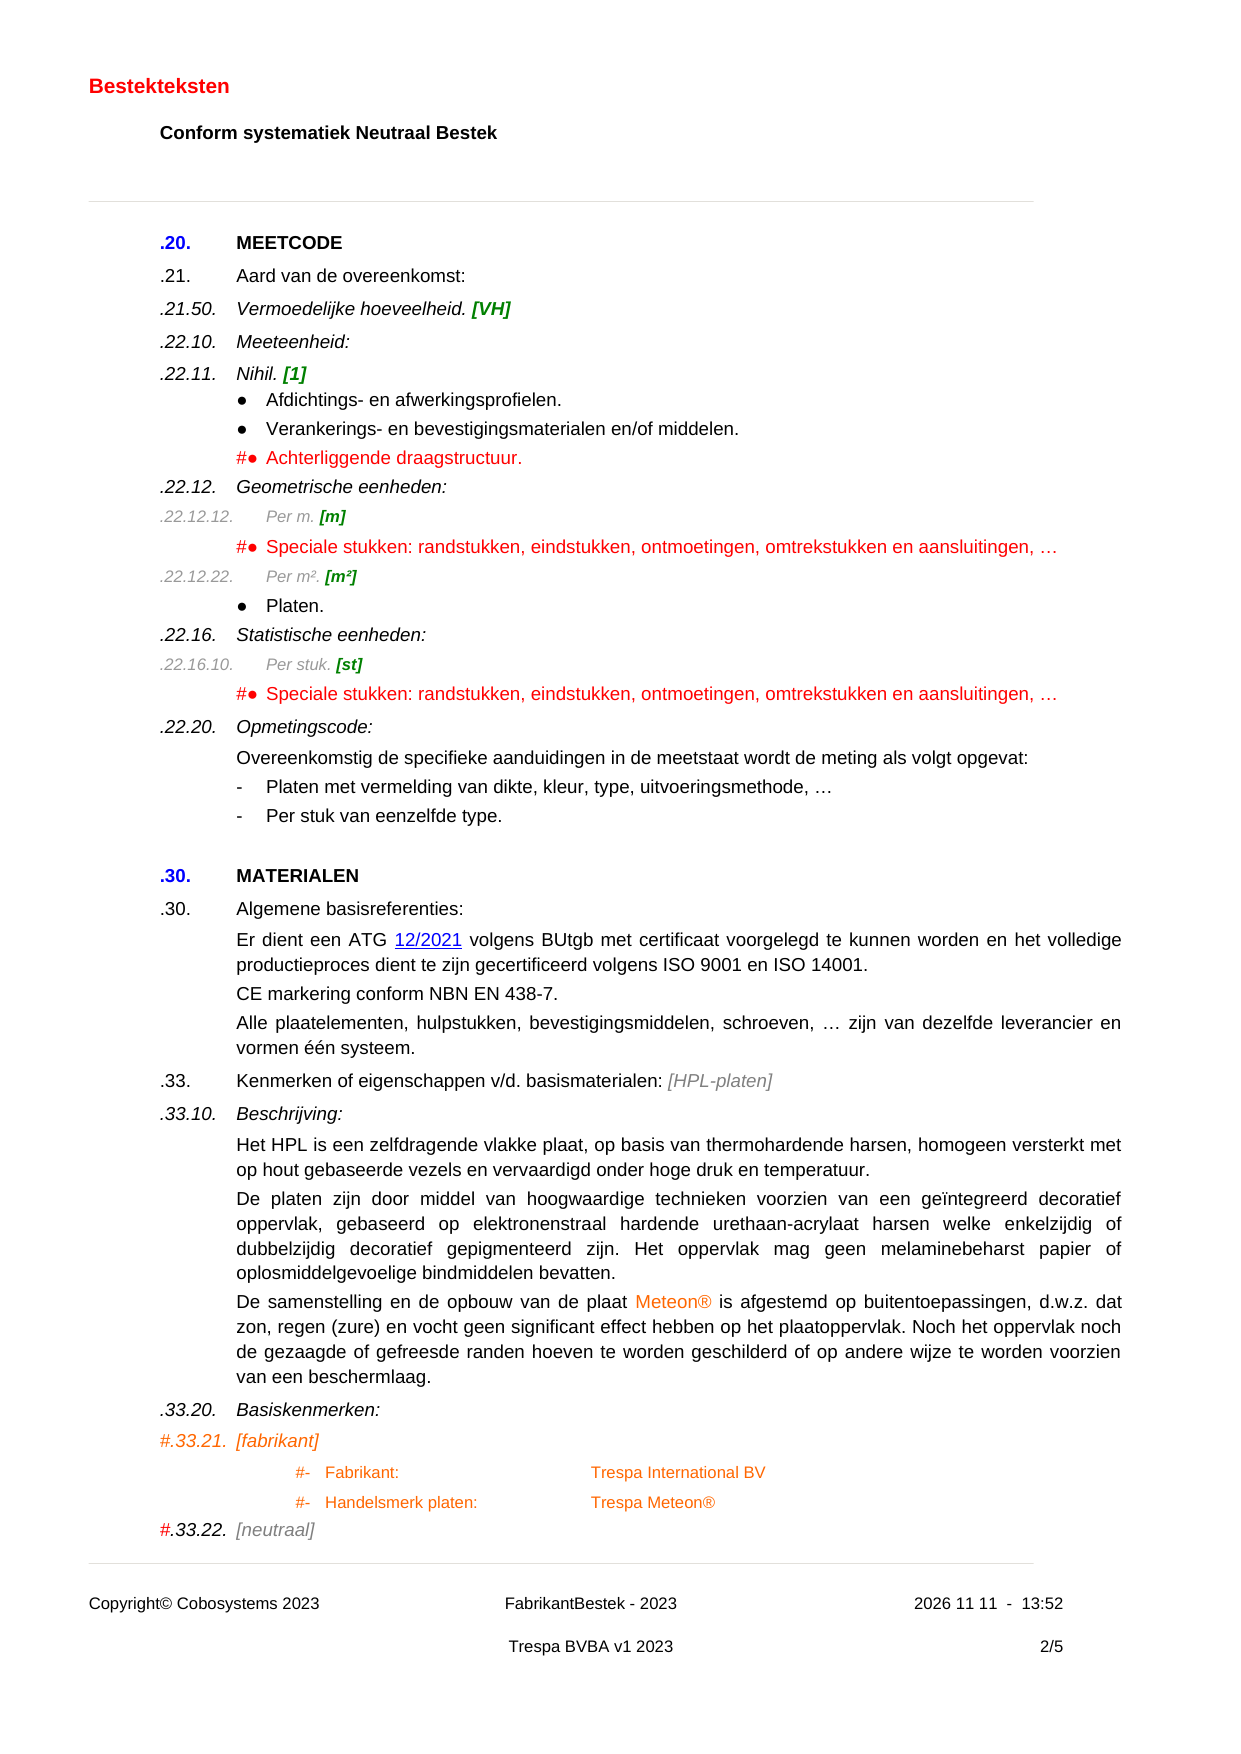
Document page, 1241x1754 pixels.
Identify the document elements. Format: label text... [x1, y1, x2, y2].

subtitle .22.10. Meeteenheid: [159, 331, 1122, 353]
text De samenstelling en de opbouw van de plaat Meteon® is afgestemd op buitentoepassingen, d.w.z. dat zon, regen (zure) en vocht geen significant effect hebben op het plaatoppervlak. Noch het oppervlak noch de gezaagde of gefreesde randen hoeven te worden geschilderd of op andere wijze te worden voorzien van een beschermlaag. [236, 1291, 1122, 1387]
text Het HPL is een zelfdragende vlakke plaat, op basis van thermohardende harsen, homogeen versterkt met op hout gebaseerde vezels en vervaardigd onder hoge druk en temperatuur. [236, 1134, 1122, 1180]
subtitle .21.50. Vermoedelijke hoeveelheid. [VH] [159, 298, 1122, 320]
subtitle .22.12.12. Per m. [m] [159, 507, 1122, 526]
subtitle .22.16.10. Per stuk. [st] [159, 655, 1122, 674]
subtitle .33. Kenmerken of eigenschappen v/d. basismaterialen: [HPL-platen] [159, 1070, 1122, 1091]
subtitle .21. Aard van de overeenkomst: [159, 265, 1122, 287]
subtitle .33.20. Basiskenmerken: [159, 1398, 1122, 1420]
subtitle .22.12. Geometrische eenheden: [159, 476, 1122, 498]
text De platen zijn door middel van hoogwaardige technieken voorzien van een geïntegreerd decoratief oppervlak, gebaseerd op elektronenstraal hardende urethaan-acrylaat harsen welke enkelzijdig of dubbelzijdig decoratief gepigmenteerd zijn. Het oppervlak mag geen melaminebeharst papier of oplosmiddelgevoelige bindmiddelen bevatten. [236, 1188, 1122, 1284]
text Overeenkomstig de specifieke aanduidingen in de meetstaat wordt de meting als volgt opgevat: [236, 747, 1122, 769]
text Er dient een ATG 12/2021 volgens BUtgb met certificaat voorgelegd te kunnen worden en het volledige productieproces dient te zijn gecertificeerd volgens ISO 9001 en ISO 14001. [236, 929, 1122, 976]
text - Platen met vermelding van dikte, kleur, type, uitvoeringsmethode, … [236, 776, 1122, 798]
subtitle #.33.22. [neutraal] [159, 1519, 1122, 1541]
subtitle .33.10. Beschrijving: [159, 1103, 1122, 1124]
subtitle .20. MEETCODE [159, 232, 1122, 253]
text #- Fabrikant: Trespa International BV [295, 1463, 1122, 1482]
text - Per stuk van eenzelfde type. [236, 805, 1122, 827]
subtitle .30. MATERIALEN [159, 865, 1122, 887]
text ● Afdichtings- en afwerkingsprofielen. [236, 389, 1122, 411]
text #● Achterliggende draagstructuur. [236, 447, 1122, 469]
text #- Handelsmerk platen: Trespa Meteon® [295, 1493, 1122, 1512]
text #● Speciale stukken: randstukken, eindstukken, ontmoetingen, omtrekstukken en aansluitingen, … [236, 683, 1122, 704]
subtitle .22.12.22. Per m². [m²] [159, 566, 1122, 586]
subtitle #.33.21. [fabrikant] [159, 1429, 1122, 1451]
subtitle .22.11. Nihil. [1] [159, 362, 1122, 384]
text #● Speciale stukken: randstukken, eindstukken, ontmoetingen, omtrekstukken en aansluitingen, … [236, 535, 1122, 557]
subtitle .22.16. Statistische eenheden: [159, 624, 1122, 645]
text ● Platen. [236, 595, 1122, 616]
text CE markering conform NBN EN 438-7. [236, 983, 1122, 1004]
subtitle .30. Algemene basisreferenties: [159, 898, 1122, 920]
subtitle .22.20. Opmetingscode: [159, 716, 1122, 738]
text ● Verankerings- en bevestigingsmaterialen en/of middelen. [236, 418, 1122, 440]
text Alle plaatelementen, hulpstukken, bevestigingsmiddelen, schroeven, … zijn van dezelfde leverancier en vormen één systeem. [236, 1012, 1122, 1058]
